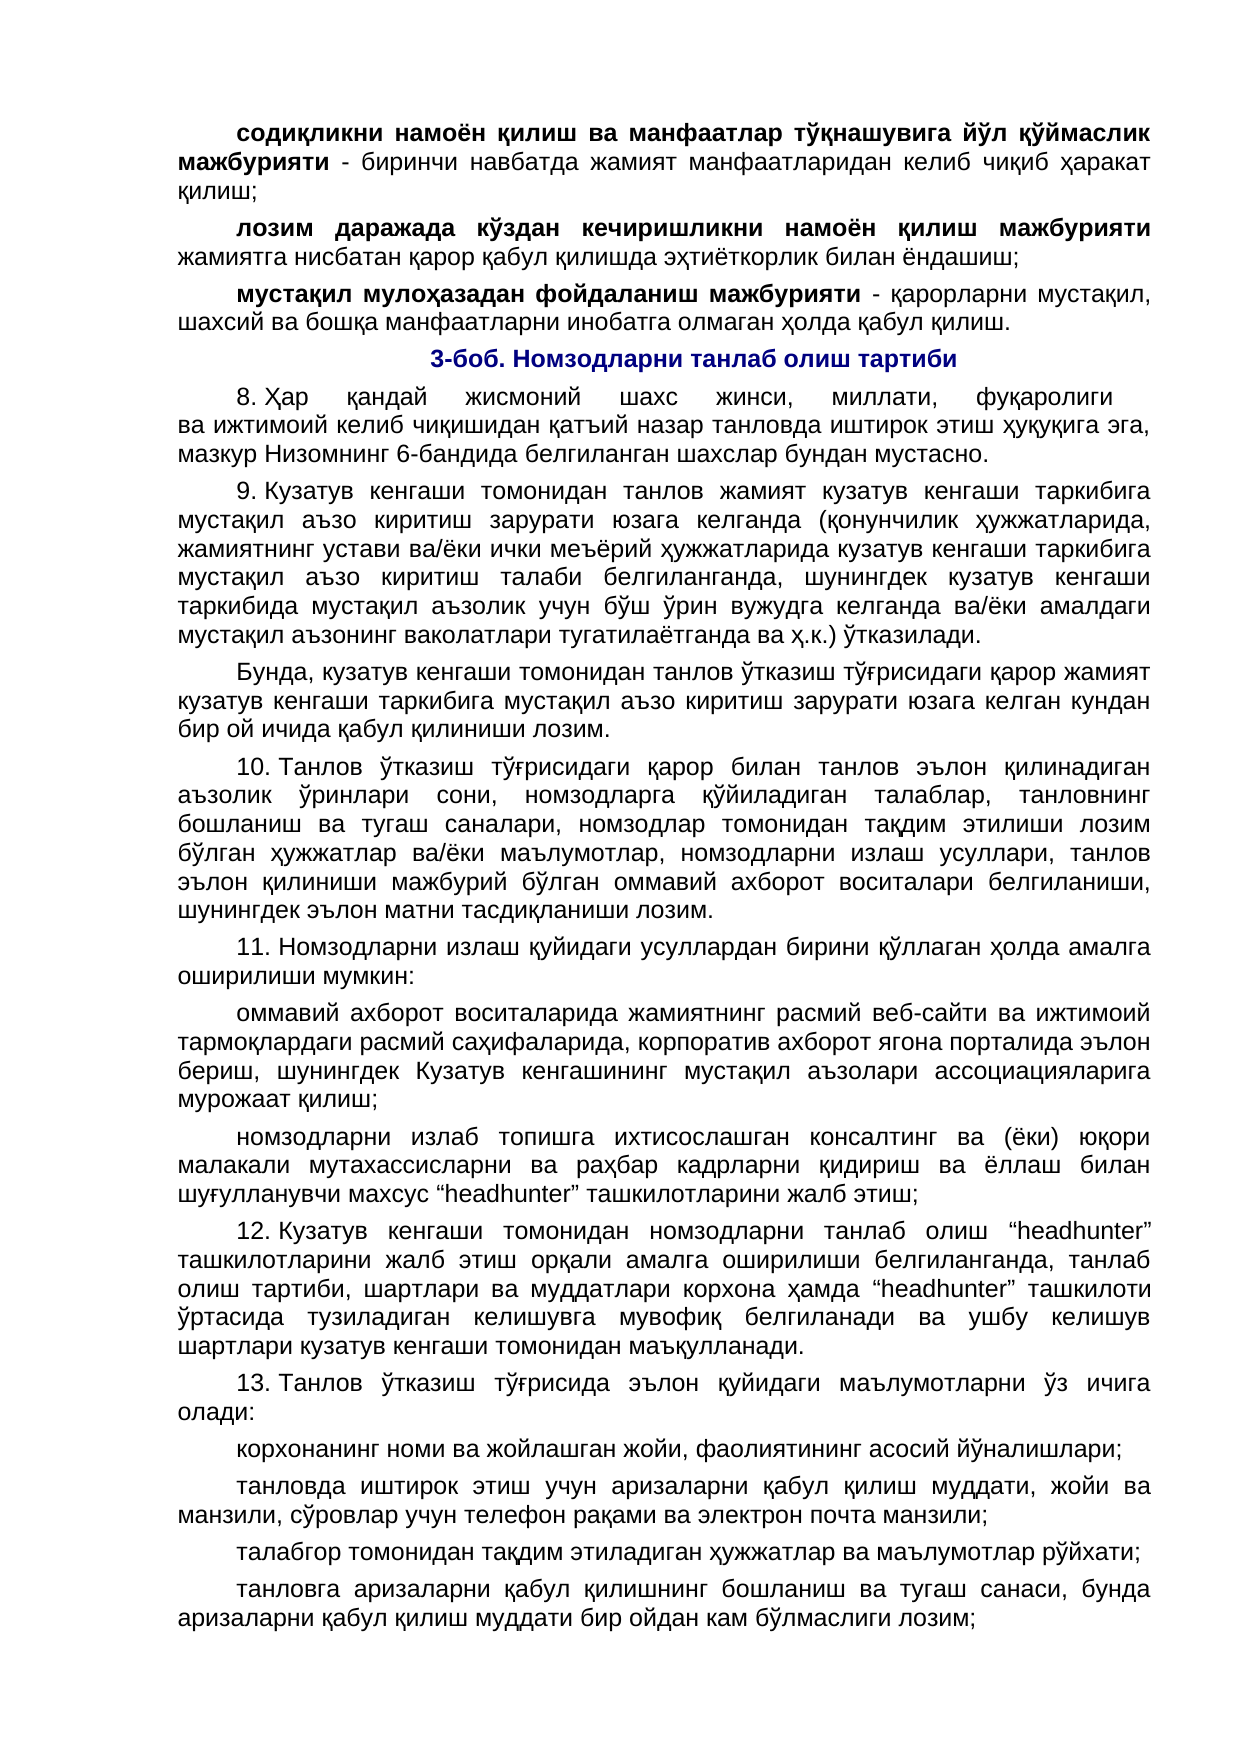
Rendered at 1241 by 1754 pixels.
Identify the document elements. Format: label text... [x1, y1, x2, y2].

text 9. Кузатув кенгаши томонидан танлов жамият кузатув кенгаши таркибига мустақил аъзо киритиш зарурати юзага келганда (қонунчилик ҳужжатларида, жамиятнинг устави ва/ёки ички меъёрий ҳужжатларида кузатув кенгаши таркибига мустақил аъзо киритиш талаби белгиланганда, шунингдек кузатув кенгаши таркибида мустақил аъзолик учун бўш ўрин вужудга келганда ва/ёки амалдаги мустақил аъзонинг ваколатлари тугатилаётганда ва ҳ.к.) ўтказилади. [177, 476, 1152, 648]
text танловда иштирок этиш учун аризаларни қабул қилиш муддати, жойи ва манзили, сўровлар учун телефон рақами ва электрон почта манзили; [177, 1471, 1152, 1528]
text 10. Танлов ўтказиш тўғрисидаги қарор билан танлов эълон қилинадиган аъзолик ўринлари сони, номзодларга қўйиладиган талаблар, танловнинг бошланиш ва тугаш саналари, номзодлар томонидан тақдим этилиши лозим бўлган ҳужжатлар ва/ёки маълумотлар, номзодларни излаш усуллари, танлов эълон қилиниши мажбурий бўлган оммавий ахборот воситалари белгиланиши, шунингдек эълон матни тасдиқланиши лозим. [177, 751, 1152, 924]
text содиқликни намоён қилиш ва манфаатлар тўқнашувига йўл қўймаслик мажбурияти - биринчи навбатда жамият манфаатларидан келиб чиқиб ҳаракат қилиш; [177, 118, 1152, 204]
text талабгор томонидан тақдим этиладиган ҳужжатлар ва маълумотлар рўйхати; [177, 1537, 1152, 1566]
text 12. Кузатув кенгаши томонидан номзодларни танлаб олиш “headhunter” ташкилотларини жалб этиш орқали амалга оширилиши белгиланганда, танлаб олиш тартиби, шартлари ва муддатлари корхона ҳамда “headhunter” ташкилоти ўртасида тузиладиган келишувга мувофиқ белгиланади ва ушбу келишув шартлари кузатув кенгаши томонидан маъқулланади. [177, 1216, 1152, 1360]
text танловга аризаларни қабул қилишнинг бошланиш ва тугаш санаси, бунда аризаларни қабул қилиш муддати бир ойдан кам бўлмаслиги лозим; [177, 1574, 1152, 1631]
text 8. Ҳар қандай жисмоний шахс жинси, миллати, фуқаролиги ва ижтимоий келиб чиқишидан қатъий назар танловда иштирок этиш ҳуқуқига эга, мазкур Низомнинг 6-бандида белгиланган шахслар бундан мустасно. [177, 381, 1152, 468]
text 11. Номзодларни излаш қуйидаги усуллардан бирини қўллаган ҳолда амалга оширилиши мумкин: [177, 932, 1152, 990]
text лозим даражада кўздан кечиришликни намоён қилиш мажбурияти жамиятга нисбатан қарор қабул қилишда эҳтиёткорлик билан ёндашиш; [177, 213, 1152, 270]
text мустақил мулоҳазадан фойдаланиш мажбурияти - қарорларни мустақил, шахсий ва бошқа манфаатларни инобатга олмаган ҳолда қабул қилиш. [177, 278, 1152, 336]
text Бунда, кузатув кенгаши томонидан танлов ўтказиш тўғрисидаги қарор жамият кузатув кенгаши таркибига мустақил аъзо киритиш зарурати юзага келган кундан бир ой ичида қабул қилиниши лозим. [177, 657, 1152, 743]
text 13. Танлов ўтказиш тўғрисида эълон қуйидаги маълумотларни ўз ичига олади: [177, 1368, 1152, 1426]
text номзодларни излаб топишга ихтисослашган консалтинг ва (ёки) юқори малакали мутахассисларни ва раҳбар кадрларни қидириш ва ёллаш билан шуғулланувчи махсус “headhunter” ташкилотларини жалб этиш; [177, 1121, 1152, 1208]
text оммавий ахборот воситаларида жамиятнинг расмий веб-сайти ва ижтимоий тармоқлардаги расмий саҳифаларида, корпоратив ахборот ягона порталида эълон бериш, шунингдек Кузатув кенгашининг мустақил аъзолари ассоциацияларига мурожаат қилиш; [177, 998, 1152, 1113]
text корхонанинг номи ва жойлашган жойи, фаолиятининг асосий йўналишлари; [177, 1434, 1152, 1463]
text 3-боб. Номзодларни танлаб олиш тартиби [177, 344, 1152, 373]
